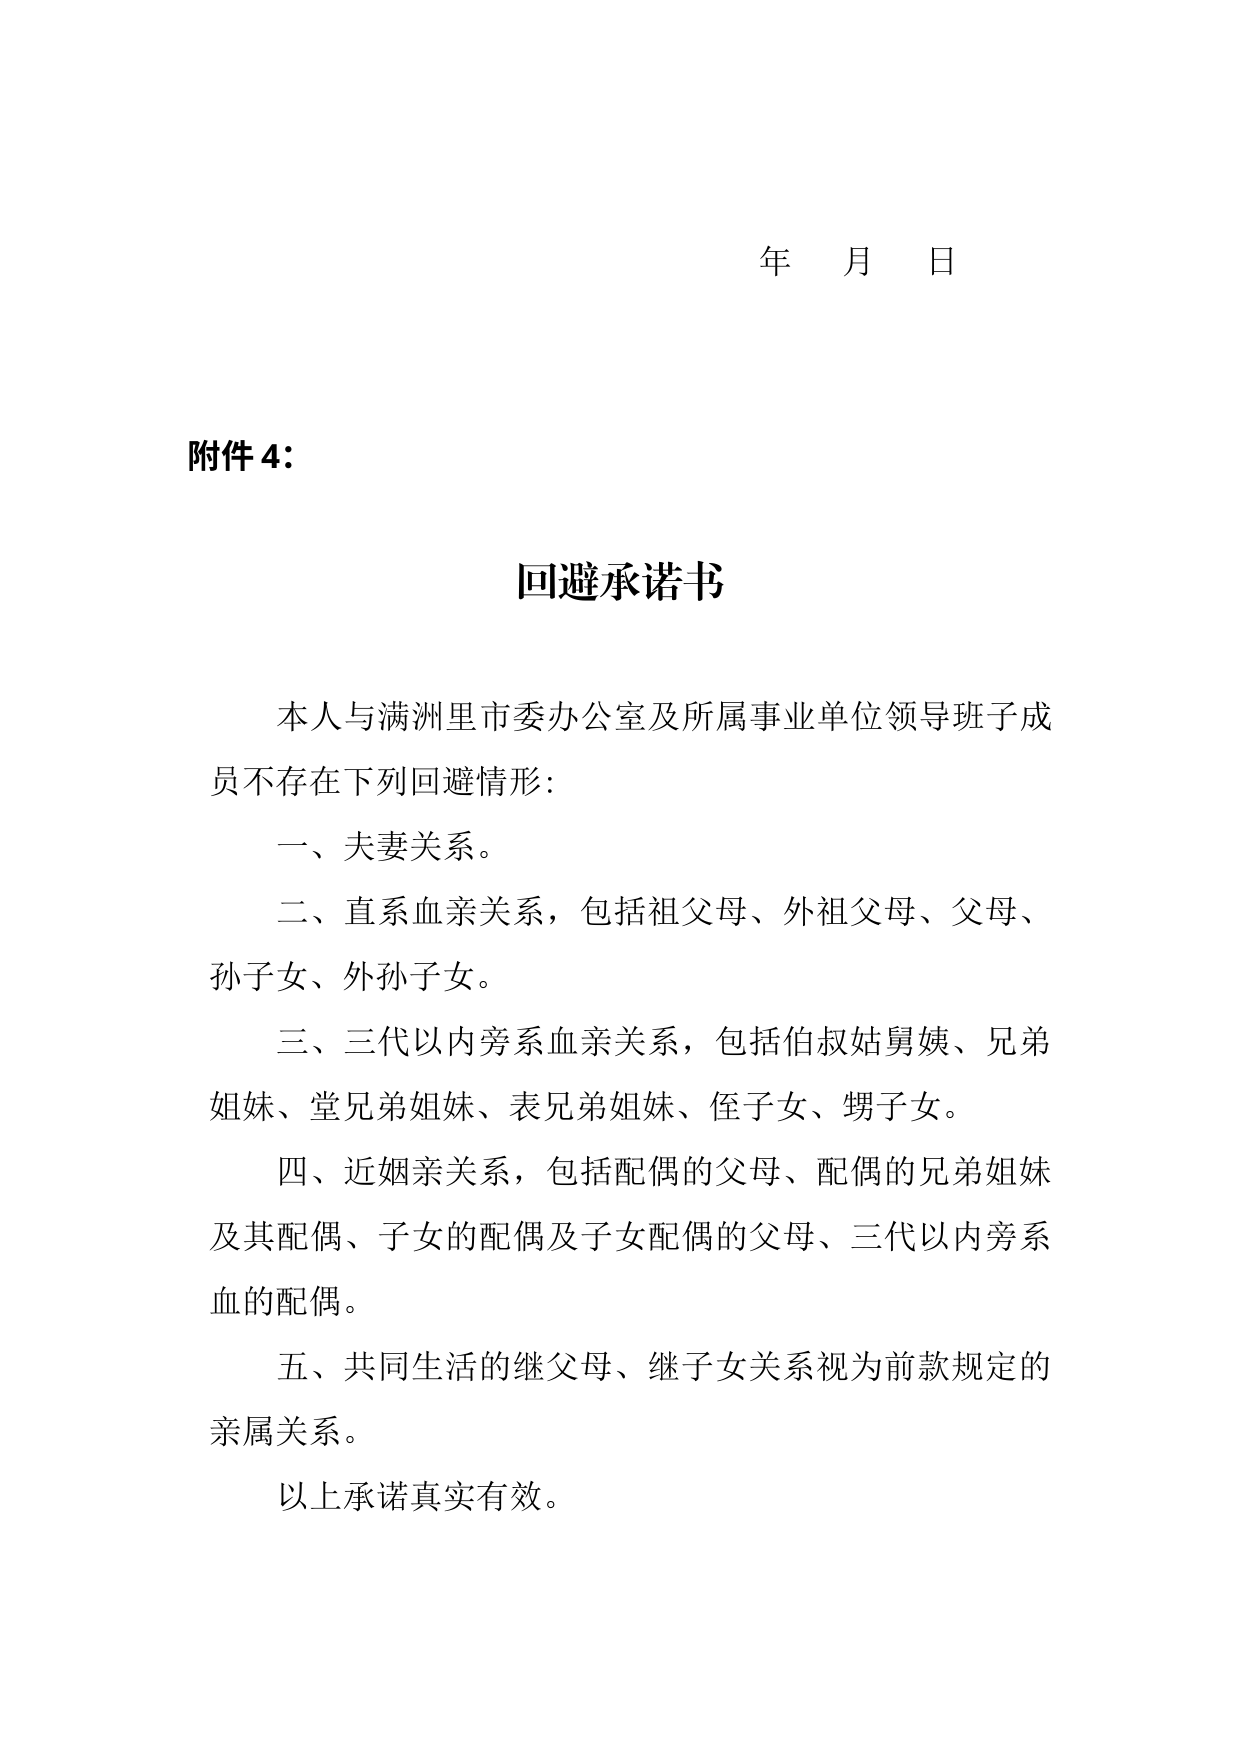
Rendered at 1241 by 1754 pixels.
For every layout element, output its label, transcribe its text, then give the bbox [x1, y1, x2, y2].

text 以上承诺真实有效。 [208, 1462, 1053, 1527]
text 本人与满洲里市委办公室及所属事业单位领导班子成员不存在下列回避情形: [208, 682, 1053, 812]
text 一、夫妻关系。 [208, 812, 1053, 877]
text 年 月 日 [208, 227, 1053, 292]
text 五、共同生活的继父母、继子女关系视为前款规定的亲属关系。 [208, 1332, 1053, 1462]
text 附件4： [187, 422, 1053, 487]
text 三、三代以内旁系血亲关系，包括伯叔姑舅姨、兄弟姐妹、堂兄弟姐妹、表兄弟姐妹、侄子女、甥子女。 [208, 1007, 1053, 1137]
text 回避承诺书 [187, 552, 1053, 617]
text 二、直系血亲关系，包括祖父母、外祖父母、父母、孙子女、外孙子女。 [208, 877, 1053, 1007]
text 四、近姻亲关系，包括配偶的父母、配偶的兄弟姐妹及其配偶、子女的配偶及子女配偶的父母、三代以内旁系血的配偶。 [208, 1137, 1053, 1332]
